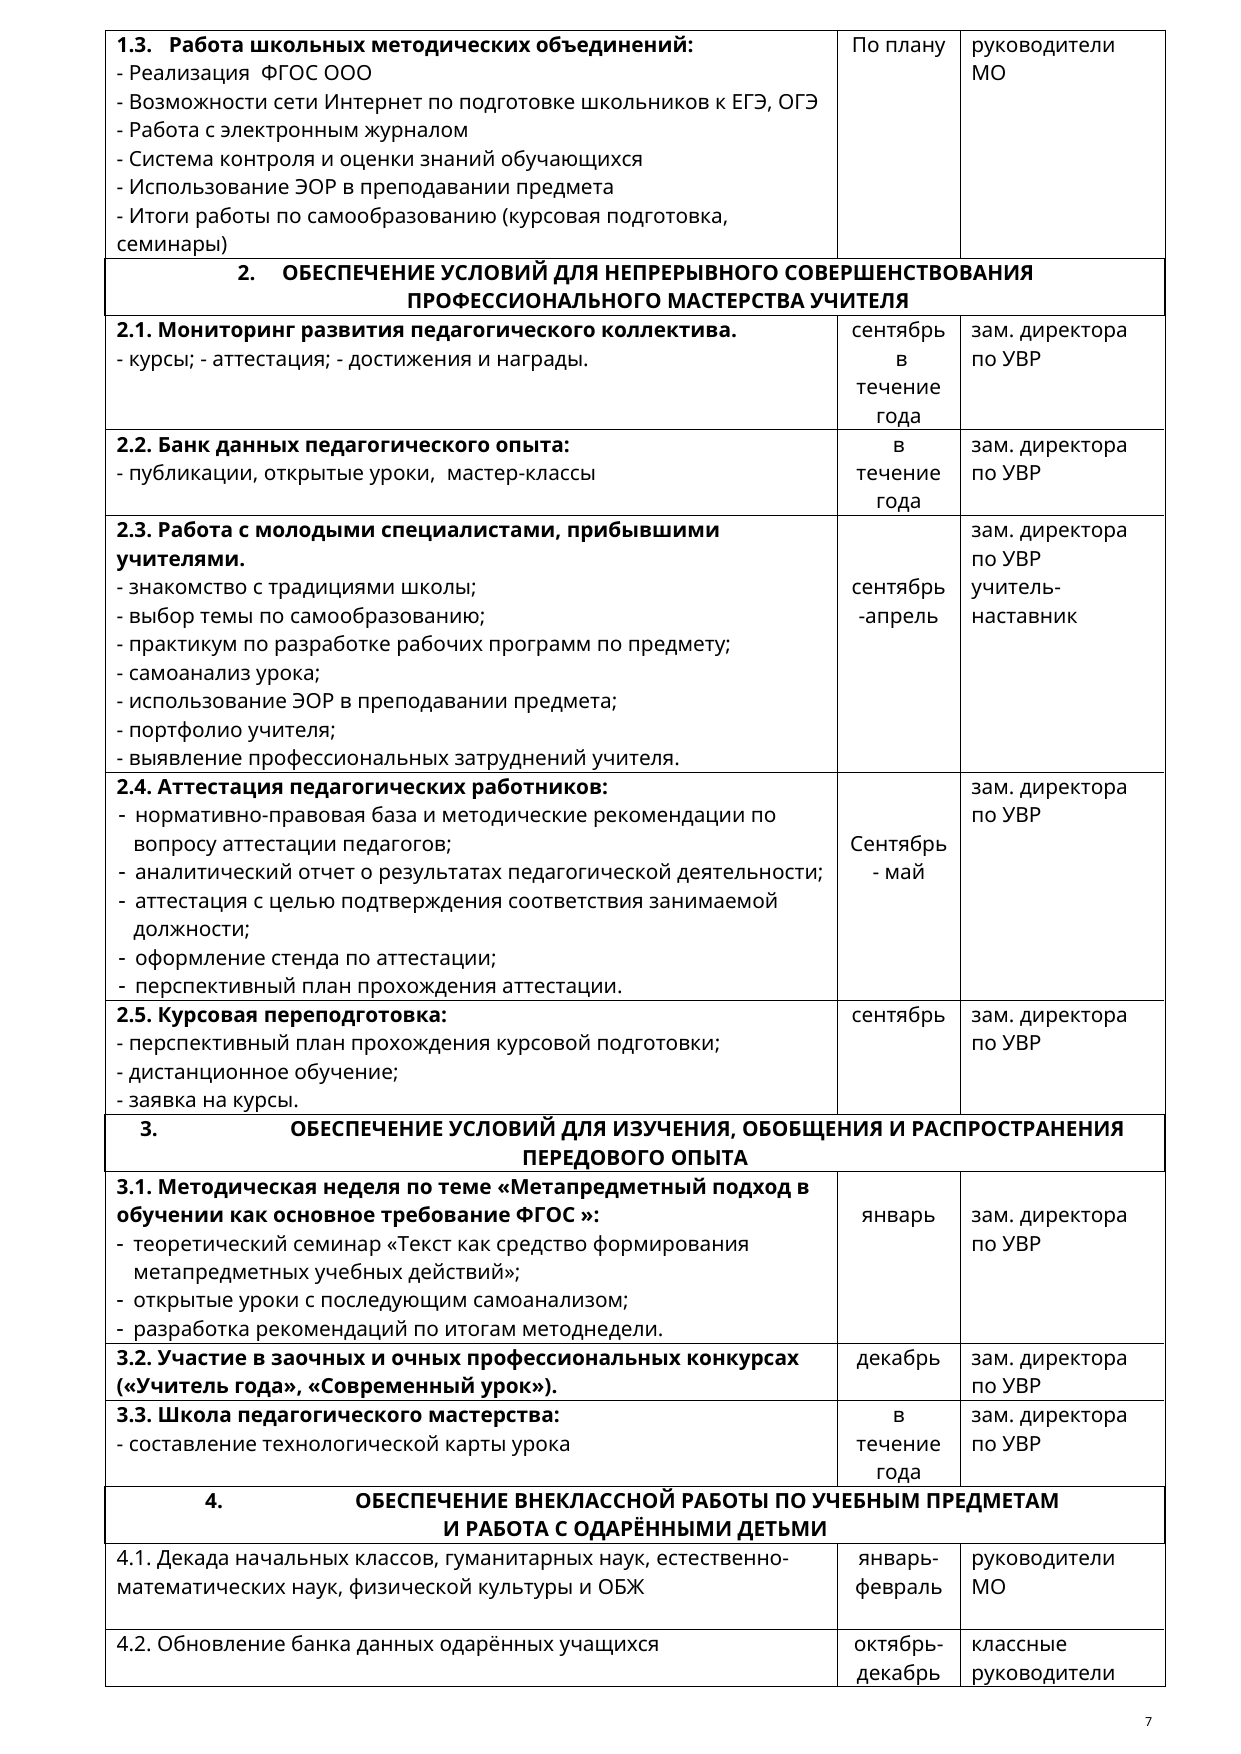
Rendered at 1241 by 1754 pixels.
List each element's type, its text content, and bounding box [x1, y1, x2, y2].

table_cell 2.2. Банк данных педагогического опыта: - публикации, открытые уроки, мастер-классы [106, 430, 837, 515]
table_cell зам. директора по УВР [961, 1343, 1165, 1400]
table_cell ОБЕСПЕЧЕНИЕ УСЛОВИЙ ДЛЯ НЕПРЕРЫВНОГО СОВЕРШЕНСТВОВАНИЯ ПРОФЕССИОНАЛЬНОГО МАСТЕРСТВА УЧИТЕЛЯ [106, 259, 1164, 315]
table_cell декабрь [838, 1344, 960, 1400]
table_cell 3.2. Участие в заочных и очных профессиональных конкурсах («Учитель года», «Современный урок»). [106, 1344, 837, 1400]
table_cell январь [838, 1172, 960, 1342]
table_cell 4.1. Декада начальных классов, гуманитарных наук, естественно-математических наук, физической культуры и ОБЖ [106, 1544, 837, 1629]
table_cell в течение года [838, 1401, 960, 1486]
table_cell сентябрь-апрель [838, 516, 960, 772]
table_cell октябрь-декабрь [838, 1630, 960, 1686]
table_cell 3.3. Школа педагогического мастерства: - составление технологической карты урока [106, 1401, 837, 1486]
table_cell руководители МО [961, 1544, 1165, 1629]
table_cell ОБЕСПЕЧЕНИЕ УСЛОВИЙ ДЛЯ ИЗУЧЕНИЯ, ОБОБЩЕНИЯ И РАСПРОСТРАНЕНИЯ ПЕРЕДОВОГО ОПЫТА [106, 1115, 1164, 1171]
table_cell январь-февраль [838, 1544, 960, 1629]
table_cell зам. директора по УВР [961, 1172, 1165, 1342]
table_cell сентябрь [838, 1001, 960, 1114]
table_cell руководители МО [961, 31, 1165, 258]
table_cell зам. директора по УВР [961, 1400, 1165, 1486]
table_cell 4.2. Обновление банка данных одарённых учащихся [106, 1630, 837, 1686]
table_cell классные руководители [961, 1629, 1165, 1686]
table_cell зам. директора по УВР [961, 429, 1165, 515]
table_cell Сентябрь- май [838, 773, 960, 999]
table_cell 1.3. Работа школьных методических объединений: - Реализация ФГОС ООО - Возможности сети Интернет по подготовке школьников к ЕГЭ, ОГЭ - Работа с электронным журналом - Система контроля и оценки знаний обучающихся - Использование ЭОР в преподавании предмета - Итоги работы по самообразованию (курсовая подготовка, семинары) [106, 31, 837, 258]
table_cell По плану [838, 31, 960, 258]
table_cell зам. директора по УВР учитель-наставник [961, 515, 1165, 772]
table_cell 2.1. Мониторинг развития педагогического коллектива. - курсы; - аттестация; - достижения и награды. [106, 316, 837, 429]
table_cell ОБЕСПЕЧЕНИЕ ВНЕКЛАССНОЙ РАБОТЫ ПО УЧЕБНЫМ ПРЕДМЕТАМ И РАБОТА С ОДАРЁННЫМИ ДЕТЬМИ [106, 1487, 1164, 1543]
table_cell 2.4. Аттестация педагогических работников: нормативно-правовая база и методические рекомендации по вопросу аттестации педагогов; аналитический отчет о результатах педагогической деятельности; аттестация с целью подтверждения соответствия занимаемой должности; оформление стенда по аттестации; перспективный план прохождения аттестации. [106, 773, 837, 999]
table_cell 2.5. Курсовая переподготовка: - перспективный план прохождения курсовой подготовки; - дистанционное обучение; - заявка на курсы. [106, 1001, 837, 1114]
table_cell 2.3. Работа с молодыми специалистами, прибывшими учителями. - знакомство с традициями школы; - выбор темы по самообразованию; - практикум по разработке рабочих программ по предмету; - самоанализ урока; - использование ЭОР в преподавании предмета; - портфолио учителя; - выявление профессиональных затруднений учителя. [106, 516, 837, 772]
table_cell сентябрь в течение года [838, 316, 960, 429]
table_cell зам. директора по УВР [961, 1000, 1165, 1114]
table_cell 3.1. Методическая неделя по теме «Метапредметный подход в обучении как основное требование ФГОС »: теоретический семинар «Текст как средство формирования метапредметных учебных действий»; открытые уроки с последующим самоанализом; разработка рекомендаций по итогам методнедели. [106, 1172, 837, 1342]
table_cell зам. директора по УВР [961, 772, 1165, 999]
table_cell зам. директора по УВР [961, 316, 1165, 429]
table_cell в течение года [838, 430, 960, 515]
